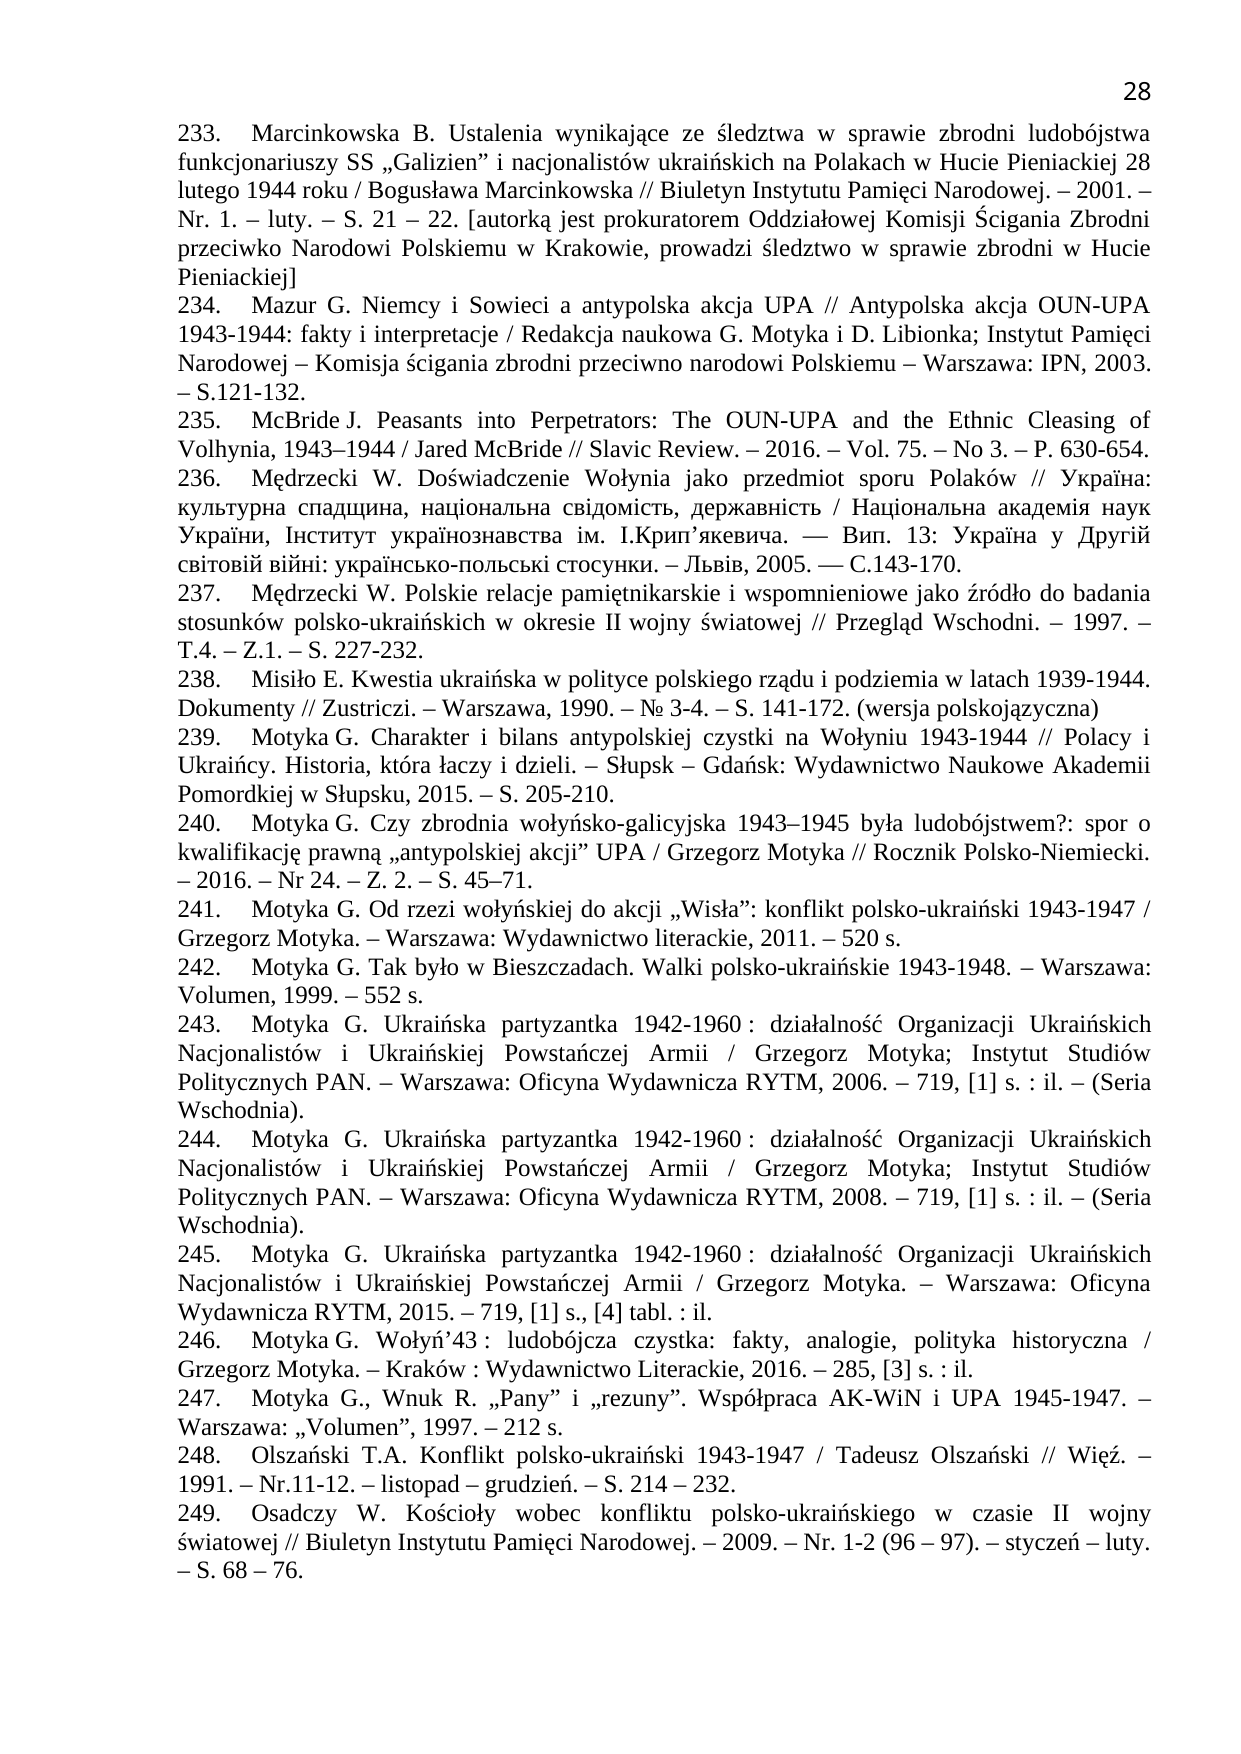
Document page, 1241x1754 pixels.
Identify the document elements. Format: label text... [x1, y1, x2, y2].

list Marcinkowska B. Ustalenia wynikające ze śledztwa w sprawie zbrodni ludobójstwa funkcjonariuszy SS „Galizien” i nacjonalistów ukraińskich na Polakach w Hucie Pieniackiej 28 lutego 1944 roku / Bogusława Marcinkowska // Biuletyn Instytutu Pamięci Narodowej. – 2001. – Nr. 1. – luty. – S. 21 – 22. [autorką jest prokuratorem Oddziałowej Komisji Ścigania Zbrodni przeciwko Narodowi Polskiemu w Krakowie, prowadzi śledztwo w sprawie zbrodni w Hucie Pieniackiej] [177, 118, 1152, 291]
list Motyka G. Ukraińska partyzantka 1942-1960 : działalność Organizacji Ukraińskich Nacjonalistów i Ukraińskiej Powstańczej Armii / Grzegorz Motyka; Instytut Studiów Politycznych PAN. – Warszawa: Oficyna Wydawnicza RYTM, 2006. – 719, [1] s. : il. – (Seria Wschodnia). [177, 1009, 1152, 1124]
list Misiło E. Kwestia ukraińska w polityce polskiego rządu i podziemia w latach 1939-1944. Dokumenty // Zustriczi. – Warszawa, 1990. – № 3-4. – S. 141-172. (wersja polskojązyczna) [177, 664, 1152, 722]
list Motyka G. Wołyń’43 : ludobójcza czystka: fakty, analogie, polityka historyczna / Grzegorz Motyka. – Kraków : Wydawnictwo Literackie, 2016. – 285, [3] s. : il. [177, 1326, 1152, 1383]
list Motyka G. Charakter i bilans antypolskiej czystki na Wołyniu 1943-1944 // Polacy i Ukraińcy. Historia, która łaczy i dzieli. – Słupsk – Gdańsk: Wydawnictwo Naukowe Akademii Pomordkiej w Słupsku, 2015. – S. 205-210. [177, 722, 1152, 808]
list Olszański T.A. Konflikt polsko-ukraiński 1943-1947 / Tadeusz Olszański // Więź. – 1991. – Nr.11-12. – listopad – grudzień. – S. 214 – 232. [177, 1441, 1152, 1498]
list McBride J. Peasants into Perpetrators: The OUN-UPA and the Ethnic Cleasing of Volhynia, 1943–1944 / Jared McBride // Slavic Review. – 2016. – Vol. 75. – No 3. – P. 630-654. [177, 406, 1152, 463]
list Motyka G. Od rzezi wołyńskiej do akcji „Wisła”: konflikt polsko-ukraiński 1943-1947 / Grzegorz Motyka. – Warszawa: Wydawnictwo literackie, 2011. – 520 s. [177, 894, 1152, 952]
list Mazur G. Niemcy i Sowieci a antypolska akcja UPA // Antypolska akcja OUN-UPA 1943-1944: fakty i interpretacje / Redakcja naukowa G. Motyka i D. Libionka; Instytut Pamięci Narodowej – Komisja ścigania zbrodni przeciwno narodowi Polskiemu – Warszawa: IPN, 2003. – S.121-132. [177, 291, 1152, 406]
list Motyka G. Ukraińska partyzantka 1942-1960 : działalność Organizacji Ukraińskich Nacjonalistów i Ukraińskiej Powstańczej Armii / Grzegorz Motyka; Instytut Studiów Politycznych PAN. – Warszawa: Oficyna Wydawnicza RYTM, 2008. – 719, [1] s. : il. – (Seria Wschodnia). [177, 1124, 1152, 1239]
list Osadczy W. Kościoły wobec konfliktu polsko-ukraińskiego w czasie II wojny światowej // Biuletyn Instytutu Pamięci Narodowej. – 2009. – Nr. 1-2 (96 – 97). – styczeń – luty. – S. 68 – 76. [177, 1498, 1152, 1584]
list Motyka G. Ukraińska partyzantka 1942-1960 : działalność Organizacji Ukraińskich Nacjonalistów i Ukraińskiej Powstańczej Armii / Grzegorz Motyka. – Warszawa: Oficyna Wydawnicza RYTM, 2015. – 719, [1] s., [4] tabl. : il. [177, 1239, 1152, 1326]
list Mędrzecki W. Polskie relacje pamiętnikarskie i wspomnieniowe jako źródło do badania stosunków polsko-ukraińskich w okresie II wojny światowej // Przegląd Wschodni. – 1997. – T.4. – Z.1. – S. 227-232. [177, 578, 1152, 664]
list Motyka G. Tak było w Bieszczadach. Walki polsko-ukraińskie 1943-1948. – Warszawa: Volumen, 1999. – 552 s. [177, 952, 1152, 1009]
list Motyka G. Czy zbrodnia wołyńsko-galicyjska 1943–1945 była ludobójstwem?: spor o kwalifikację prawną „antypolskiej akcji” UPA / Grzegorz Motyka // Rocznik Polsko-Niemiecki. – 2016. – Nr 24. – Z. 2. – S. 45–71. [177, 808, 1152, 894]
list Motyka G., Wnuk R. „Pany” i „rezuny”. Współpraca AK-WiN i UPA 1945-1947. – Warszawa: „Volumen”, 1997. – 212 s. [177, 1383, 1152, 1441]
list Mędrzecki W. Doświadczenie Wołynia jako przedmiot sporu Polaków // Україна: культурна спадщина, національна свідомість, державність / Національна академія наук України, Інститут українознавства ім. І.Крип’якевича. ― Вип. 13: Україна у Другій світовій війні: українсько-польські стосунки. – Львів, 2005. ― С.143-170. [177, 463, 1152, 578]
